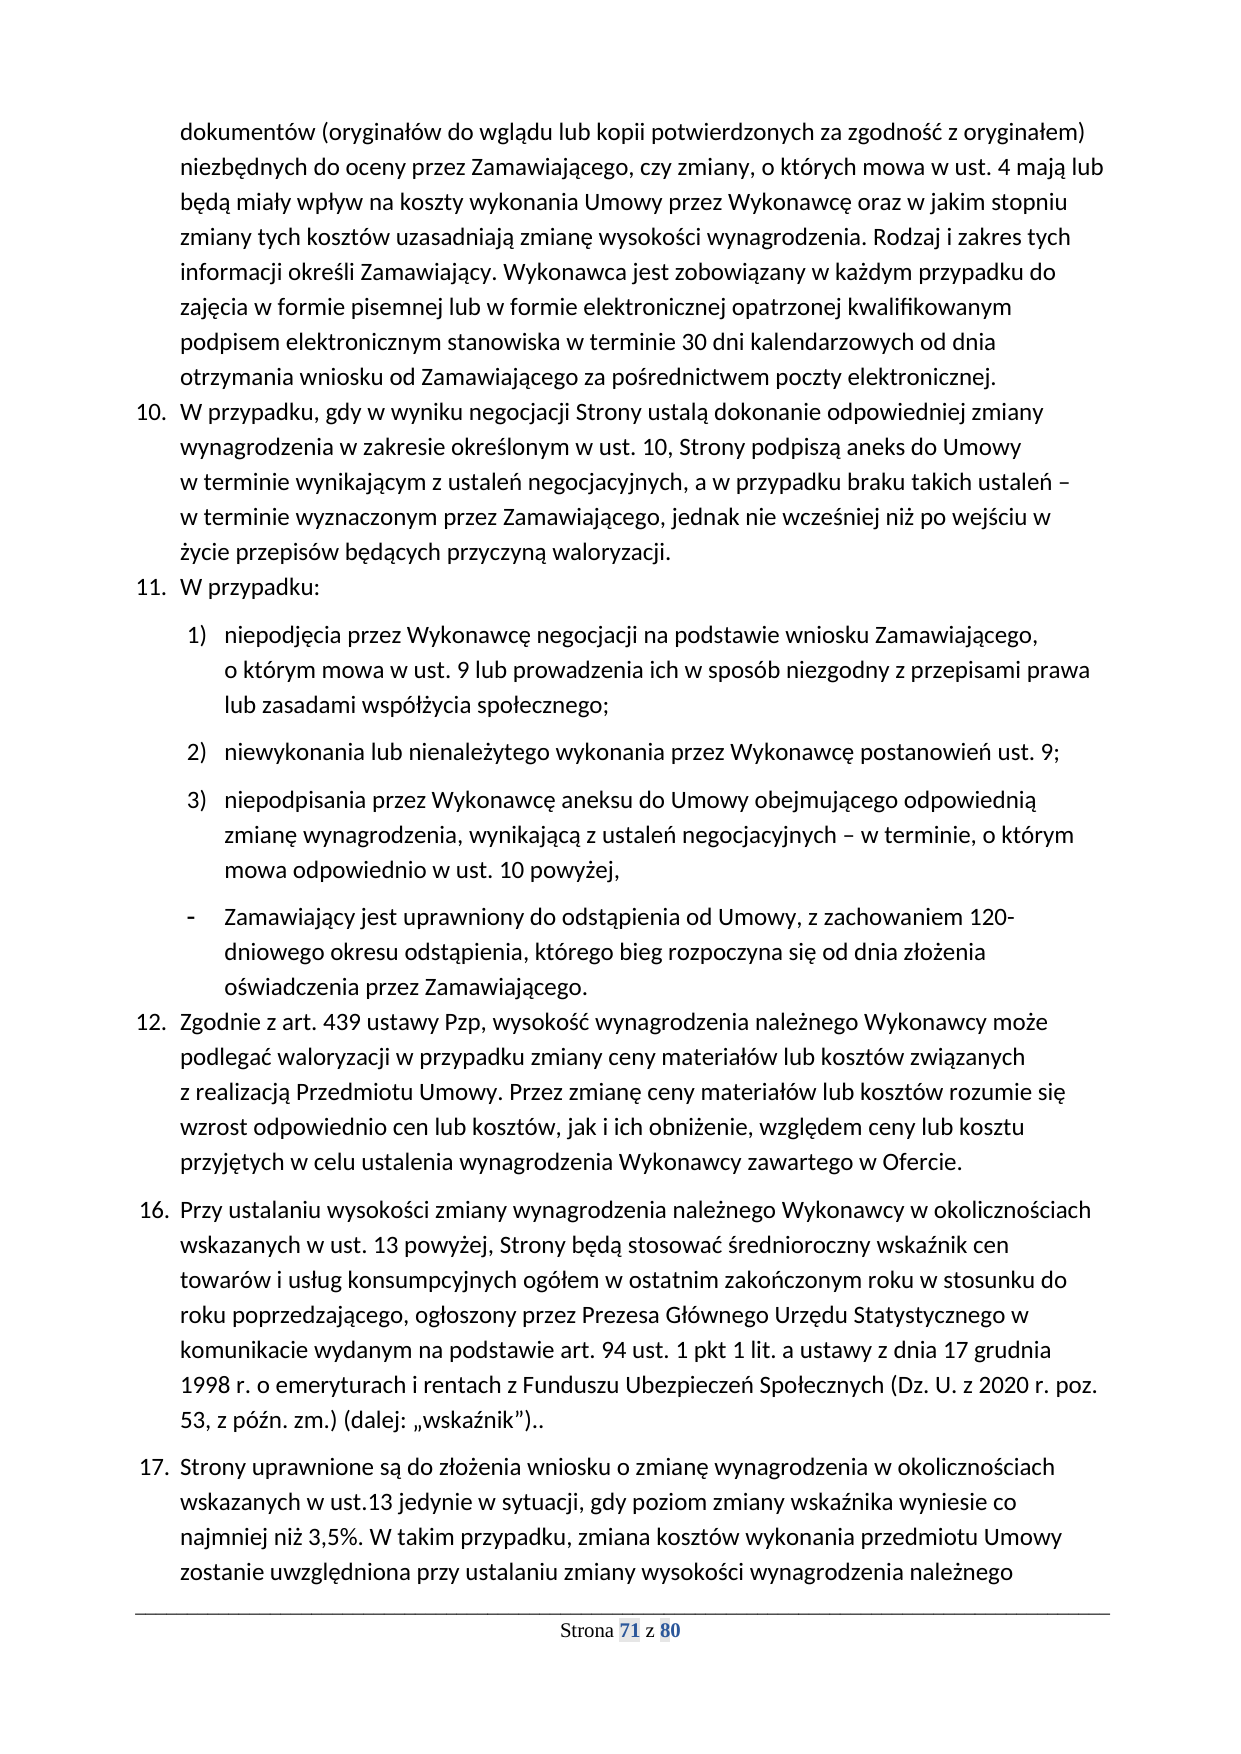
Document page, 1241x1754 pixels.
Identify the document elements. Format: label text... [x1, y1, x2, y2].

list Zamawiający jest uprawniony do odstąpienia od Umowy, z zachowaniem 120-dniowego okresu odstąpienia, którego bieg rozpoczyna się od dnia złożenia oświadczenia przez Zamawiającego. [187, 902, 1105, 1002]
list Zgodnie z art. 439 ustawy Pzp, wysokość wynagrodzenia należnego Wykonawcy może podlegać waloryzacji w przypadku zmiany ceny materiałów lub kosztów związanych z realizacją Przedmiotu Umowy. Przez zmianę ceny materiałów lub kosztów rozumie się wzrost odpowiednio cen lub kosztów, jak i ich obniżenie, względem ceny lub kosztu przyjętych w celu ustalenia wynagrodzenia Wykonawcy zawartego w Ofercie. [135, 1007, 1105, 1177]
list W przypadku, gdy w wyniku negocjacji Strony ustalą dokonanie odpowiedniej zmiany wynagrodzenia w zakresie określonym w ust. 10, Strony podpiszą aneks do Umowy w terminie wynikającym z ustaleń negocjacyjnych, a w przypadku braku takich ustaleń – w terminie wyznaczonym przez Zamawiającego, jednak nie wcześniej niż po wejściu w życie przepisów będących przyczyną waloryzacji. [135, 397, 1105, 567]
list niepodpisania przez Wykonawcę aneksu do Umowy obejmującego odpowiednią zmianę wynagrodzenia, wynikającą z ustaleń negocjacyjnych – w terminie, o którym mowa odpowiednio w ust. 10 powyżej, [187, 784, 1105, 884]
list Przy ustalaniu wysokości zmiany wynagrodzenia należnego Wykonawcy w okolicznościach wskazanych w ust. 13 powyżej, Strony będą stosować średnioroczny wskaźnik cen towarów i usług konsumpcyjnych ogółem w ostatnim zakończonym roku w stosunku do roku poprzedzającego, ogłoszony przez Prezesa Głównego Urzędu Statystycznego w komunikacie wydanym na podstawie art. 94 ust. 1 pkt 1 lit. a ustawy z dnia 17 grudnia 1998 r. o emeryturach i rentach z Funduszu Ubezpieczeń Społecznych (Dz. U. z 2020 r. poz. 53, z późn. zm.) (dalej: „wskaźnik”).. [138, 1194, 1105, 1434]
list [135, 117, 1105, 392]
list W przypadku: [135, 572, 1105, 602]
list niewykonania lub nienależytego wykonania przez Wykonawcę postanowień ust. 9; [187, 737, 1105, 767]
list niepodjęcia przez Wykonawcę negocjacji na podstawie wniosku Zamawiającego, o którym mowa w ust. 9 lub prowadzenia ich w sposób niezgodny z przepisami prawa lub zasadami współżycia społecznego; [187, 619, 1105, 719]
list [138, 1452, 1105, 1587]
